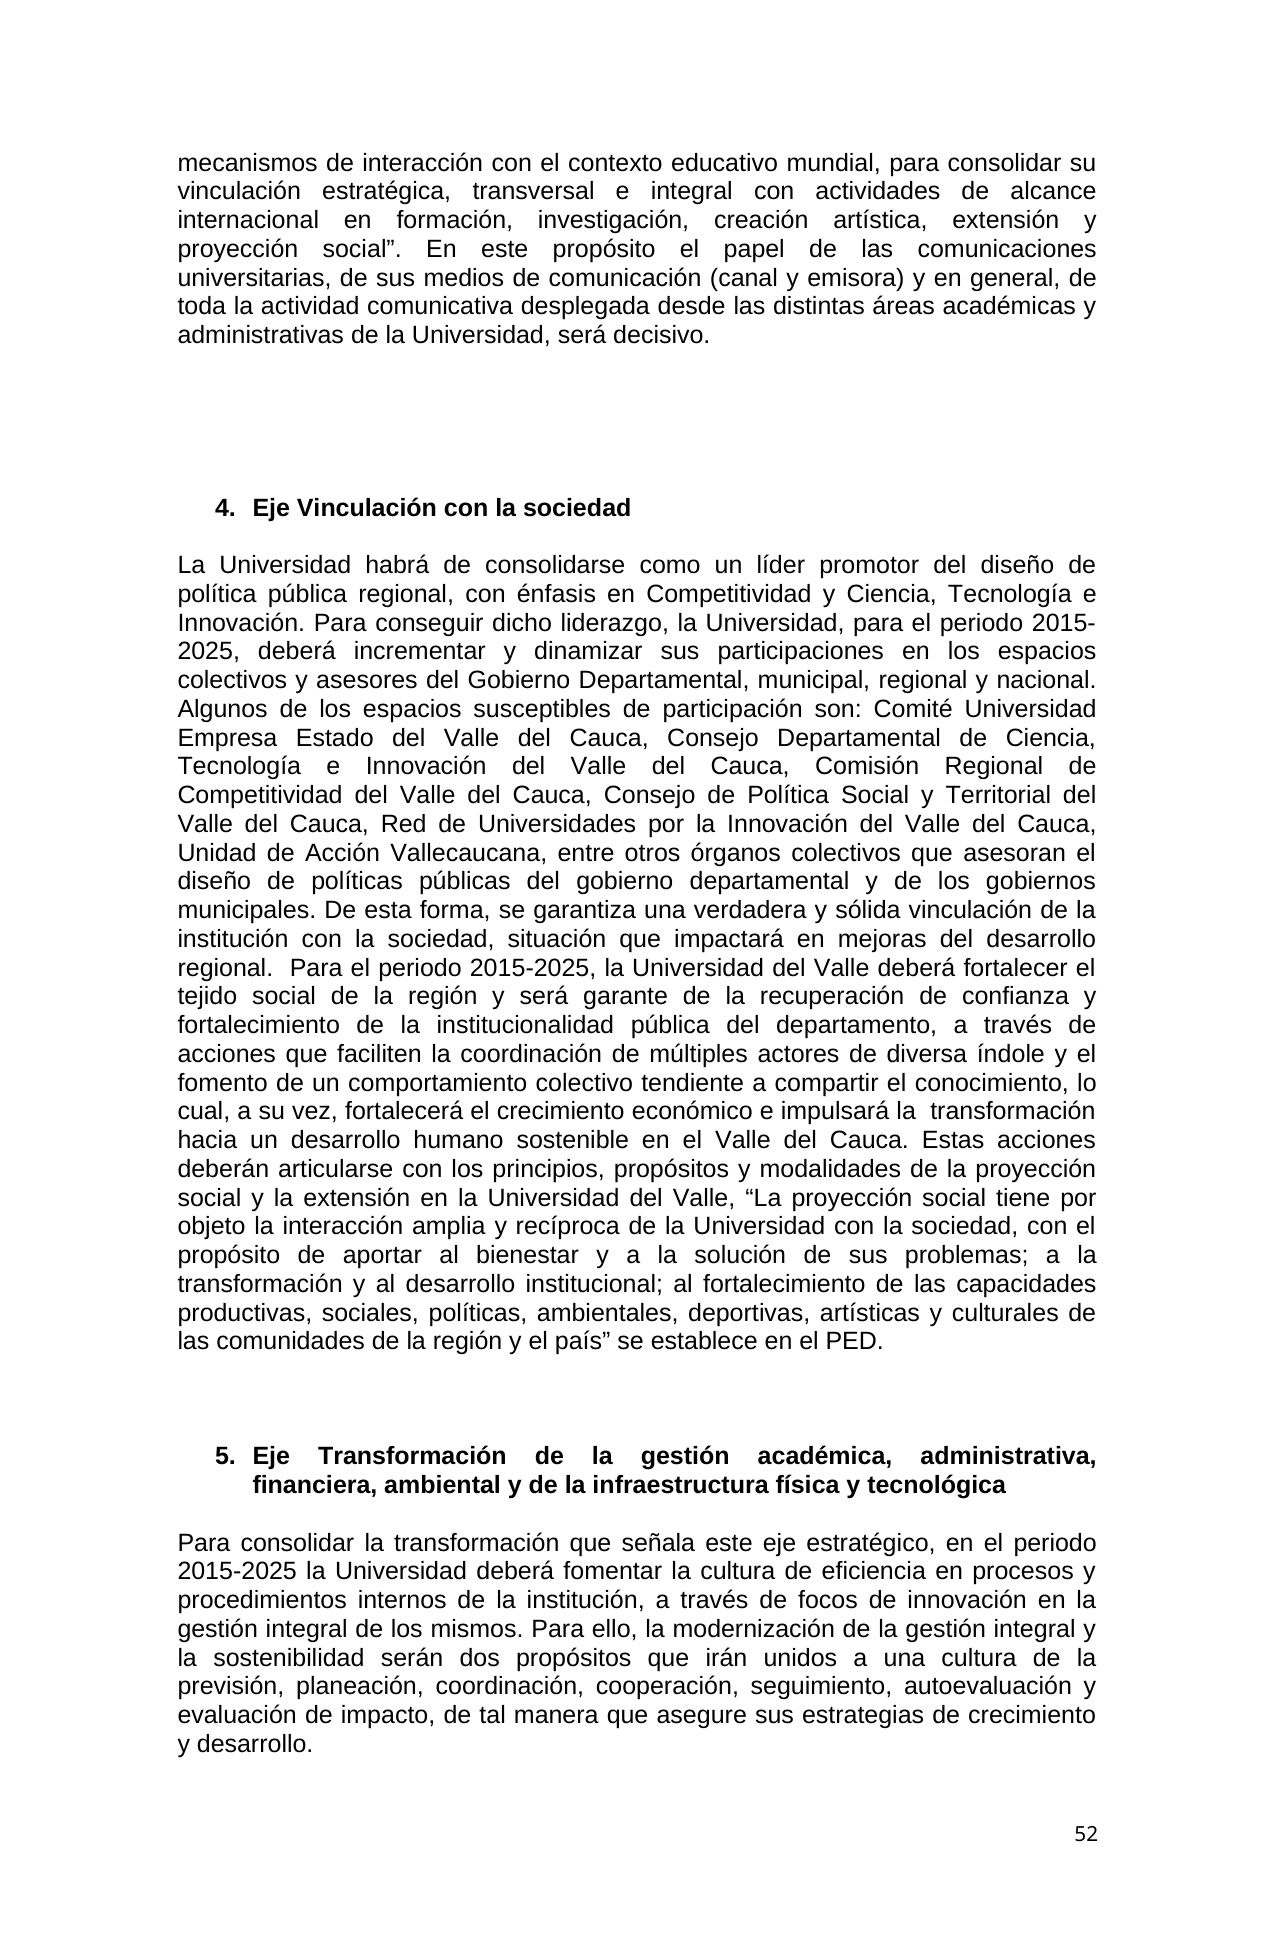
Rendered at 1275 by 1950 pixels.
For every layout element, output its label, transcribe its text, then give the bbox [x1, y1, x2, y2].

list Eje Transformación de la gestión académica, administrativa, financiera, ambiental y de la infraestructura física y tecnológica [215, 1441, 1098, 1499]
text La Universidad habrá de consolidarse como un líder promotor del diseño de política pública regional, con énfasis en Competitividad y Ciencia, Tecnología e Innovación. Para conseguir dicho liderazgo, la Universidad, para el periodo 2015-2025, deberá incrementar y dinamizar sus participaciones en los espacios colectivos y asesores del Gobierno Departamental, municipal, regional y nacional. Algunos de los espacios susceptibles de participación son: Comité Universidad Empresa Estado del Valle del Cauca, Consejo Departamental de Ciencia, Tecnología e Innovación del Valle del Cauca, Comisión Regional de Competitividad del Valle del Cauca, Consejo de Política Social y Territorial del Valle del Cauca, Red de Universidades por la Innovación del Valle del Cauca, Unidad de Acción Vallecaucana, entre otros órganos colectivos que asesoran el diseño de políticas públicas del gobierno departamental y de los gobiernos municipales. De esta forma, se garantiza una verdadera y sólida vinculación de la institución con la sociedad, situación que impactará en mejoras del desarrollo regional. Para el periodo 2015-2025, la Universidad del Valle deberá fortalecer el tejido social de la región y será garante de la recuperación de confianza y fortalecimiento de la institucionalidad pública del departamento, a través de acciones que faciliten la coordinación de múltiples actores de diversa índole y el fomento de un comportamiento colectivo tendiente a compartir el conocimiento, lo cual, a su vez, fortalecerá el crecimiento económico e impulsará la transformación hacia un desarrollo humano sostenible en el Valle del Cauca. Estas acciones deberán articularse con los principios, propósitos y modalidades de la proyección social y la extensión en la Universidad del Valle, “La proyección social tiene por objeto la interacción amplia y recíproca de la Universidad con la sociedad, con el propósito de aportar al bienestar y a la solución de sus problemas; a la transformación y al desarrollo institucional; al fortalecimiento de las capacidades productivas, sociales, políticas, ambientales, deportivas, artísticas y culturales de las comunidades de la región y el país” se establece en el PED. [177, 550, 1098, 1355]
text Para consolidar la transformación que señala este eje estratégico, en el periodo 2015-2025 la Universidad deberá fomentar la cultura de eficiencia en procesos y procedimientos internos de la institución, a través de focos de innovación en la gestión integral de los mismos. Para ello, la modernización de la gestión integral y la sostenibilidad serán dos propósitos que irán unidos a una cultura de la previsión, planeación, coordinación, cooperación, seguimiento, autoevaluación y evaluación de impacto, de tal manera que asegure sus estrategias de crecimiento y desarrollo. [177, 1528, 1098, 1758]
list Eje Vinculación con la sociedad [215, 493, 1098, 521]
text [177, 148, 1098, 349]
